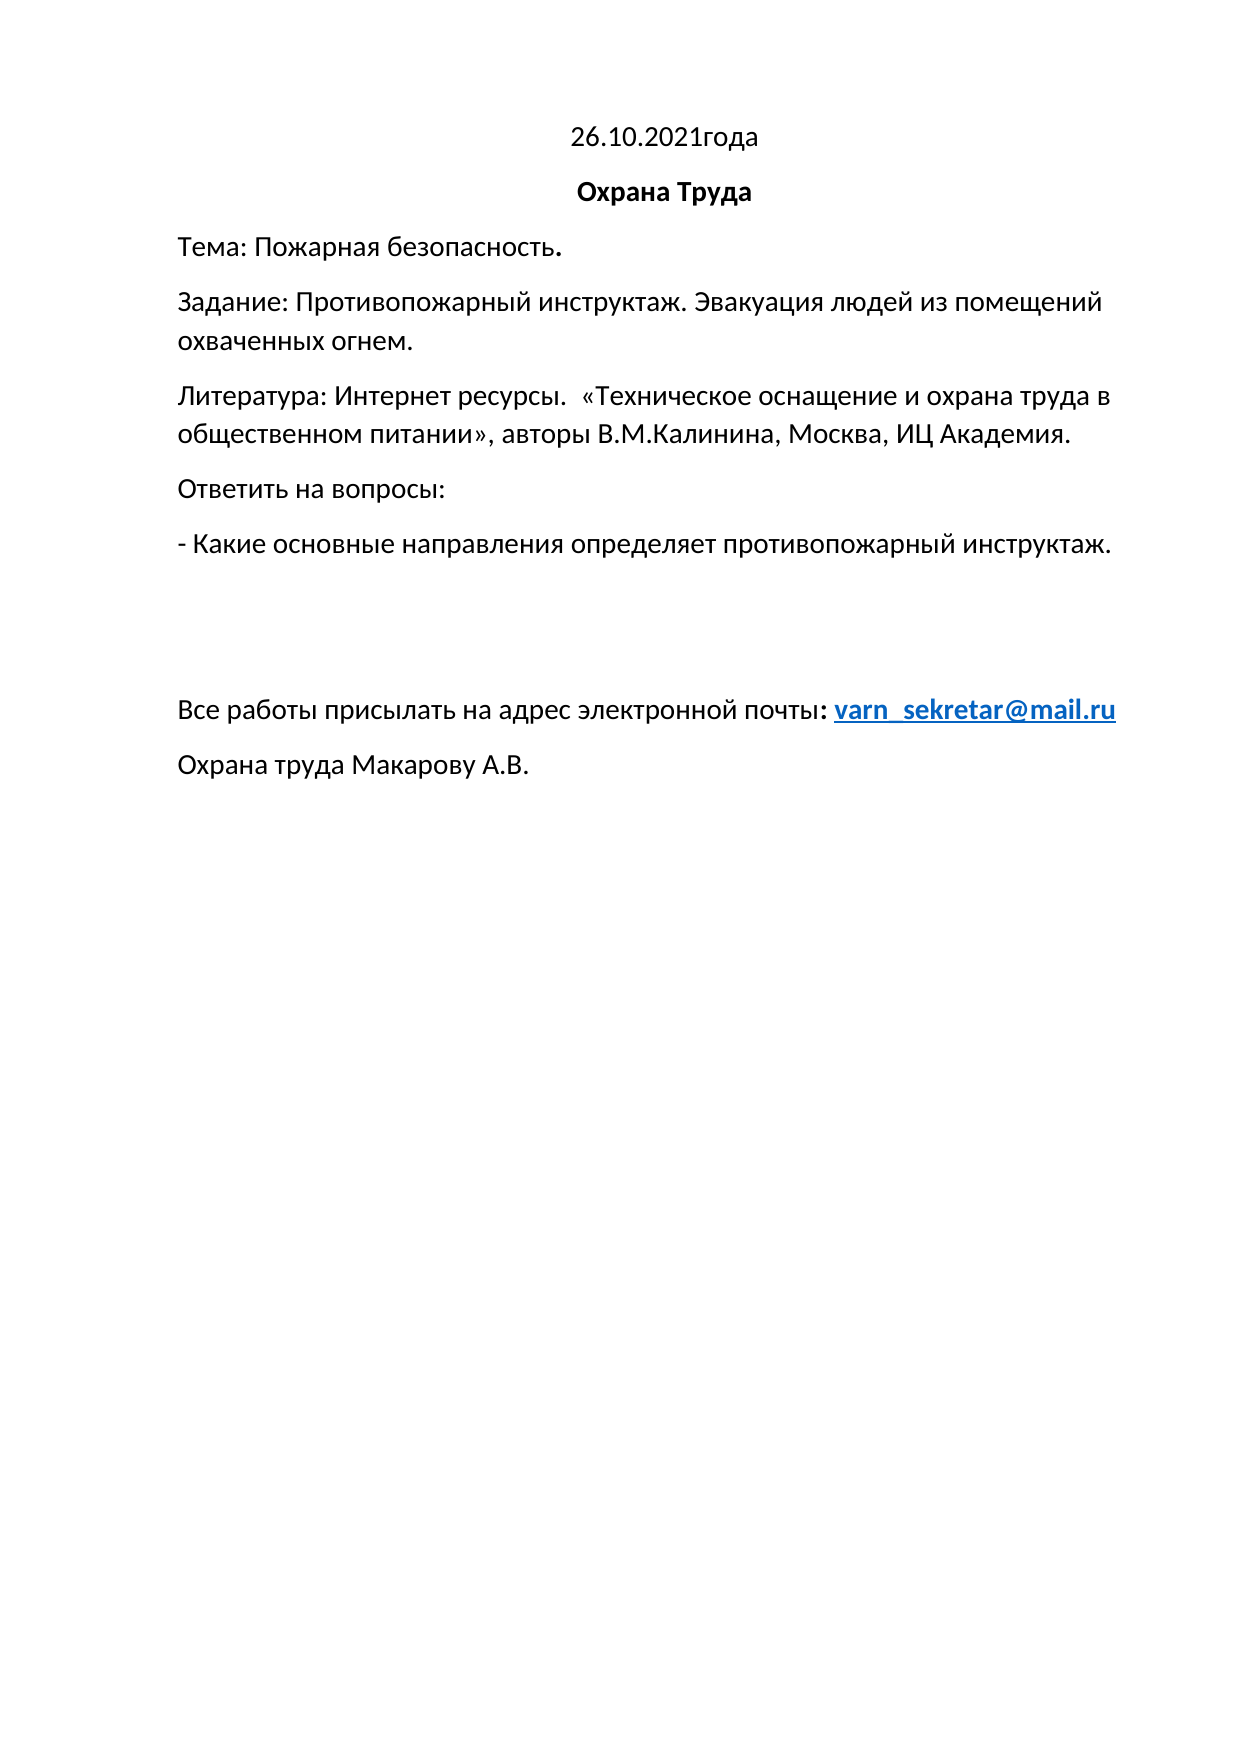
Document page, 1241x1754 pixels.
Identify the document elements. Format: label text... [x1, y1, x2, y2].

text 26.10.2021года [177, 118, 1152, 154]
text - Какие основные направления определяет противопожарный инструктаж. [177, 526, 1152, 561]
text Все работы присылать на адрес электронной почты: varn_sekretar@mail.ru [177, 691, 1152, 727]
text Охрана Труда [177, 173, 1152, 209]
text Охрана труда Макарову А.В. [177, 746, 1152, 782]
text Литература: Интернет ресурсы. «Техническое оснащение и охрана труда в общественном питании», авторы В.М.Калинина, Москва, ИЦ Академия. [177, 377, 1152, 451]
text Задание: Противопожарный инструктаж. Эвакуация людей из помещений охваченных огнем. [177, 283, 1152, 357]
text Тема: Пожарная безопасность. [177, 228, 1152, 264]
text Ответить на вопросы: [177, 471, 1152, 506]
